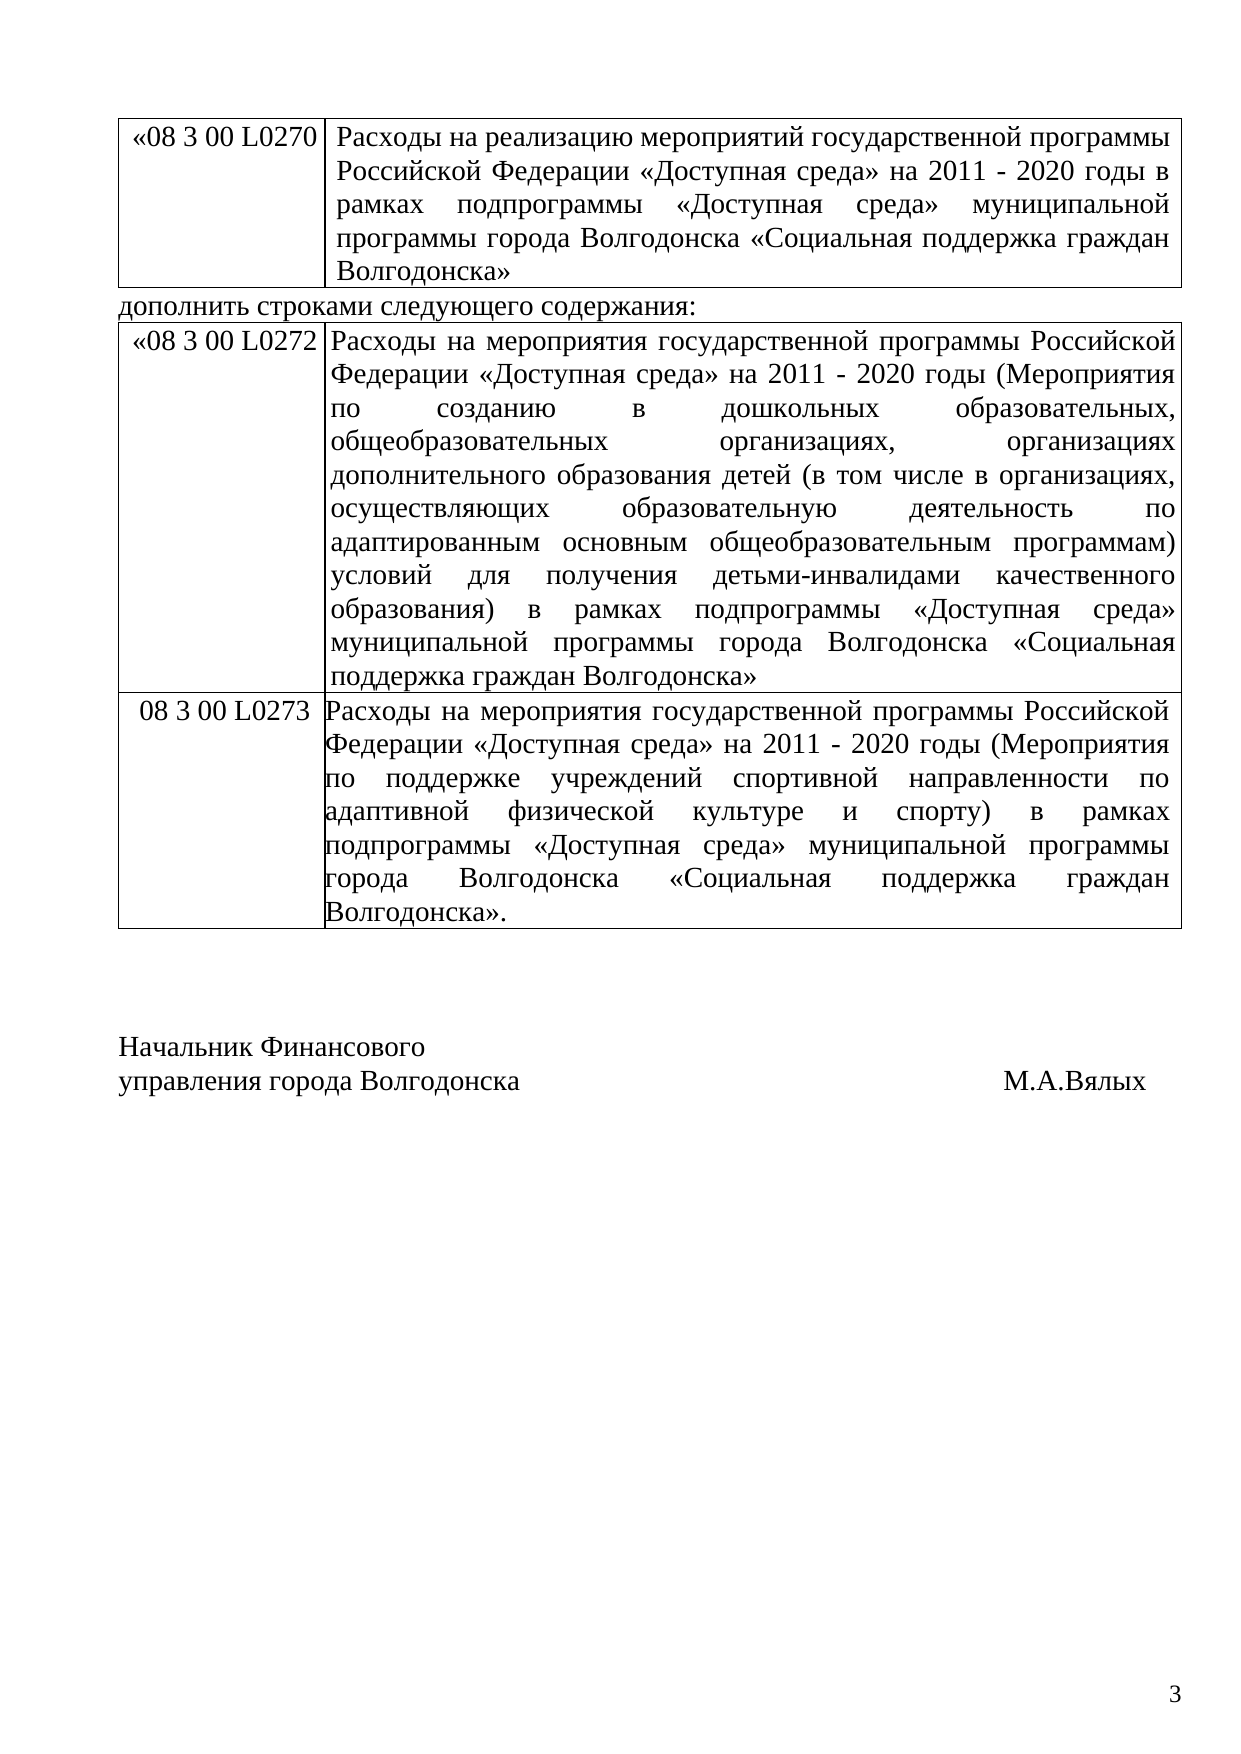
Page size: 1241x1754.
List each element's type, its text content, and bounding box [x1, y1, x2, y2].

table_header «08 3 00 L0270 [119, 119, 324, 287]
text дополнить строками следующего содержания: [118, 288, 1181, 322]
text управления города Волгодонска М.А.Вялых [118, 1063, 1181, 1096]
table_header «08 3 00 L0272 [119, 323, 324, 692]
table_cell Расходы на мероприятия государственной программы Российской Федерации «Доступная среда» на 2011 - 2020 годы (Мероприятия по поддержке учреждений спортивной направленности по адаптивной физической культуре и спорту) в рамках подпрограммы «Доступная среда» муниципальной программы города Волгодонска «Социальная поддержка граждан Волгодонска». [326, 693, 1181, 927]
text Начальник Финансового [118, 1029, 1181, 1063]
table_header Расходы на мероприятия государственной программы Российской Федерации «Доступная среда» на 2011 - 2020 годы (Мероприятия по созданию в дошкольных образовательных, общеобразовательных организациях, организациях дополнительного образования детей (в том числе в организациях, осуществляющих образовательную деятельность по адаптированным основным общеобразовательным программам) условий для получения детьми-инвалидами качественного образования) в рамках подпрограммы «Доступная среда» муниципальной программы города Волгодонска «Социальная поддержка граждан Волгодонска» [326, 323, 1181, 692]
table_header Расходы на реализацию мероприятий государственной программы Российской Федерации «Доступная среда» на 2011 - 2020 годы в рамках подпрограммы «Доступная среда» муниципальной программы города Волгодонска «Социальная поддержка граждан Волгодонска» [326, 119, 1181, 287]
table_cell 08 3 00 L0273 [119, 693, 324, 927]
